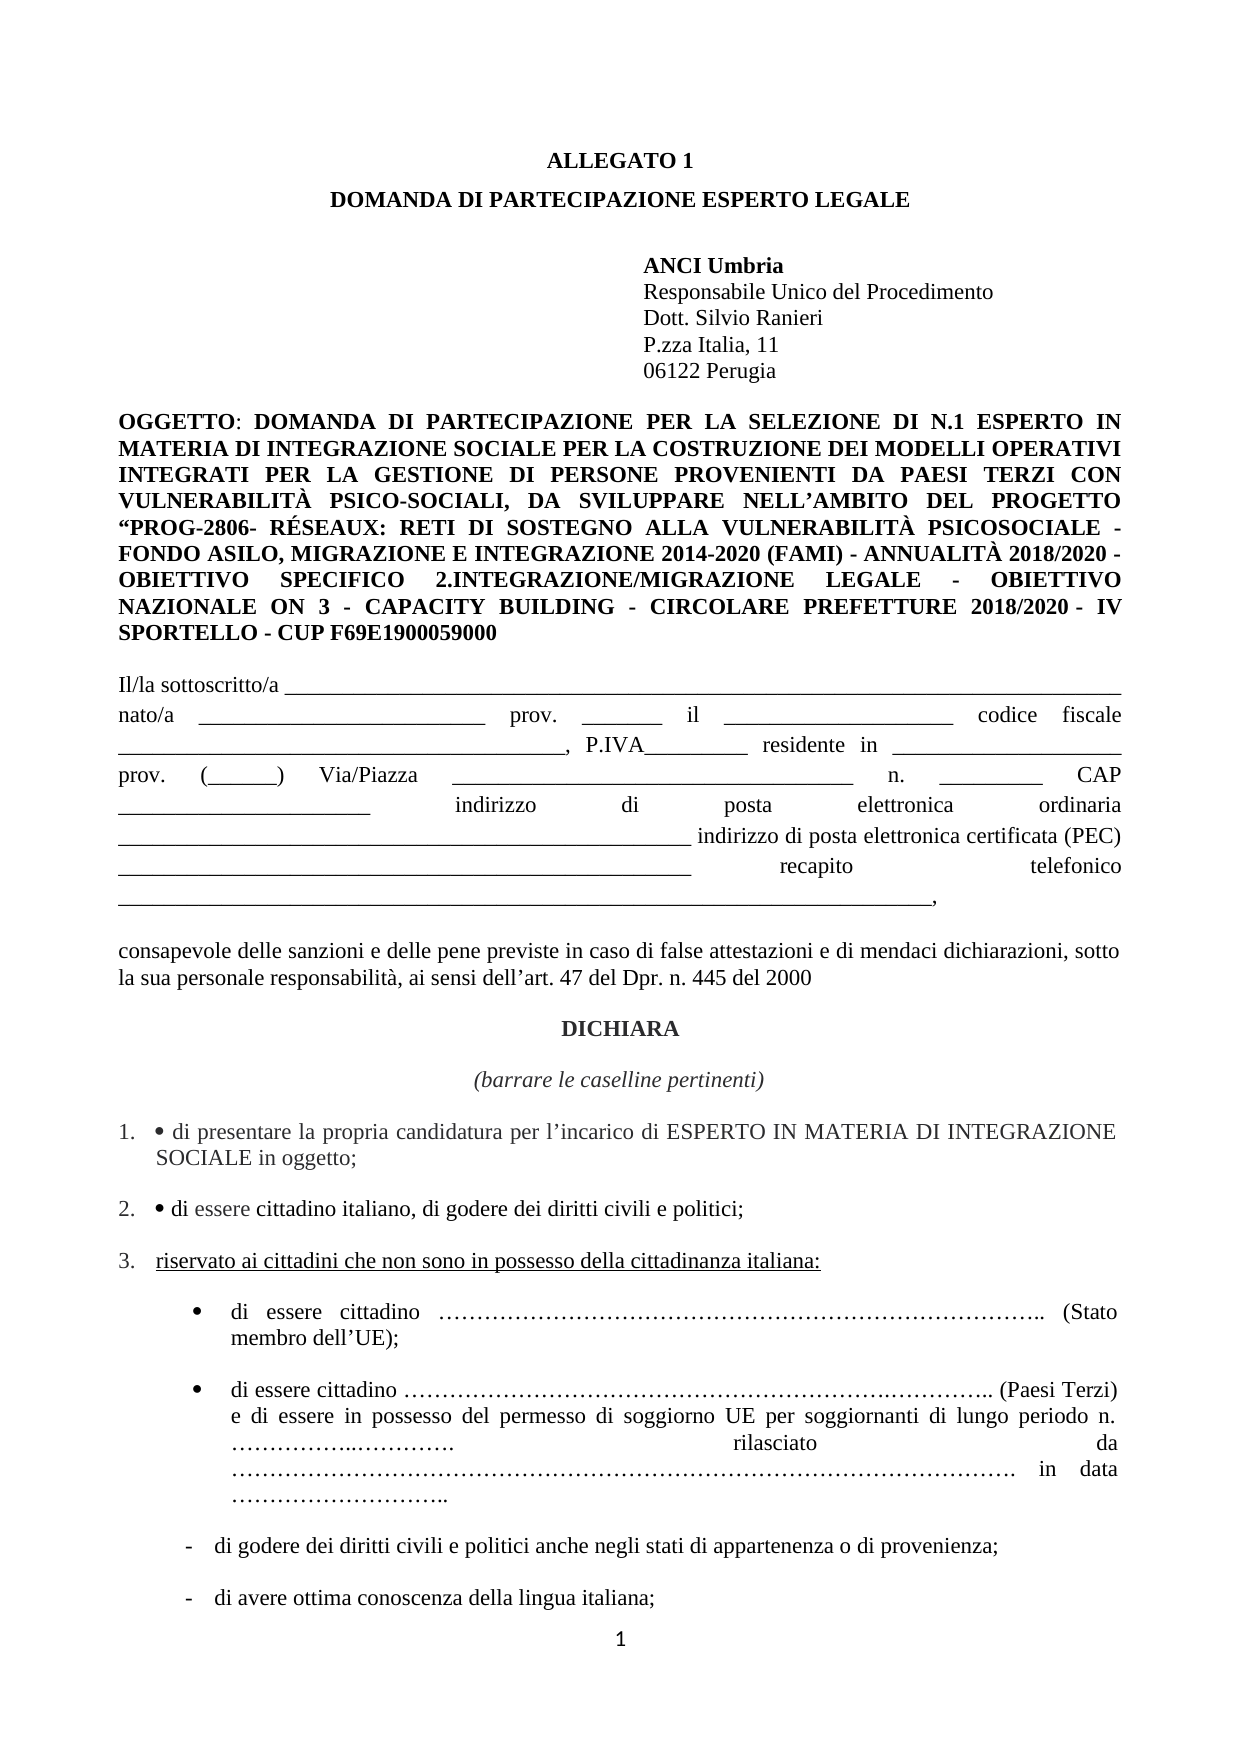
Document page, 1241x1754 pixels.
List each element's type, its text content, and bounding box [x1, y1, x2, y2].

text OGGETTO: DOMANDA DI PARTECIPAZIONE PER LA SELEZIONE DI N.1 ESPERTO IN MATERIA DI INTEGRAZIONE SOCIALE PER LA COSTRUZIONE DEI MODELLI OPERATIVI INTEGRATI PER LA GESTIONE DI PERSONE PROVENIENTI DA PAESI TERZI CON VULNERABILITÀ PSICO-SOCIALI, DA SVILUPPARE NELL’AMBITO DEL PROGETTO “PROG-2806- RÉSEAUX: RETI DI SOSTEGNO ALLA VULNERABILITÀ PSICOSOCIALE - FONDO ASILO, MIGRAZIONE E INTEGRAZIONE 2014-2020 (FAMI) - ANNUALITÀ 2018/2020 - OBIETTIVO SPECIFICO 2.INTEGRAZIONE/MIGRAZIONE LEGALE - OBIETTIVO NAZIONALE ON 3 - CAPACITY BUILDING - CIRCOLARE PREFETTURE 2018/2020 - IV SPORTELLO - CUP F69E1900059000 [118, 408, 1122, 646]
list di essere cittadino …………………………………………………………………….. (Stato membro dell’UE); [193, 1298, 1118, 1351]
text ALLEGATO 1 [118, 148, 1122, 174]
text DOMANDA DI PARTECIPAZIONE ESPERTO LEGALE [118, 186, 1122, 213]
list di presentare la propria candidatura per l’incarico di ESPERTO IN MATERIA DI INTEGRAZIONE SOCIALE in oggetto; [118, 1118, 1118, 1170]
text Il/la sottoscritto/a _________________________________________________________________________ [118, 671, 1122, 697]
list riservato ai cittadini che non sono in possesso della cittadinanza italiana: [118, 1247, 1118, 1273]
list di godere dei diritti civili e politici anche negli stati di appartenenza o di provenienza; [185, 1533, 1122, 1559]
text DICHIARA [118, 1015, 1122, 1041]
text 06122 Perugia [568, 357, 1034, 383]
list di essere cittadino ……………………………………………………….………….. (Paesi Terzi) e di essere in possesso del permesso di soggiorno UE per soggiornanti di lungo periodo n. ……………..…………. rilasciato da …………………………………………………………………………………………. in data ……………………….. [193, 1376, 1118, 1508]
text ANCI Umbria Responsabile Unico del Procedimento [643, 252, 1035, 304]
text (barrare le caselline pertinenti) [118, 1066, 1122, 1093]
text Dott. Silvio Ranieri [643, 304, 1035, 331]
text P.zza Italia, 11 [591, 331, 1035, 357]
text consapevole delle sanzioni e delle pene previste in caso di false attestazioni e di mendaci dichiarazioni, sotto la sua personale responsabilità, ai sensi dell’art. 47 del Dpr. n. 445 del 2000 [118, 937, 1122, 990]
list di avere ottima conoscenza della lingua italiana; [185, 1584, 1122, 1610]
list di essere cittadino italiano, di godere dei diritti civili e politici; [118, 1195, 1118, 1222]
text nato/a _________________________ prov. _______ il ____________________ codice fiscale _______________________________________, P.IVA_________ residente in ____________________ prov. (______) Via/Piazza ___________________________________ n. _________ CAP ______________________ indirizzo di posta elettronica ordinaria __________________________________________________ indirizzo di posta elettronica certificata (PEC) __________________________________________________ recapito telefonico _______________________________________________________________________, [118, 701, 1122, 908]
